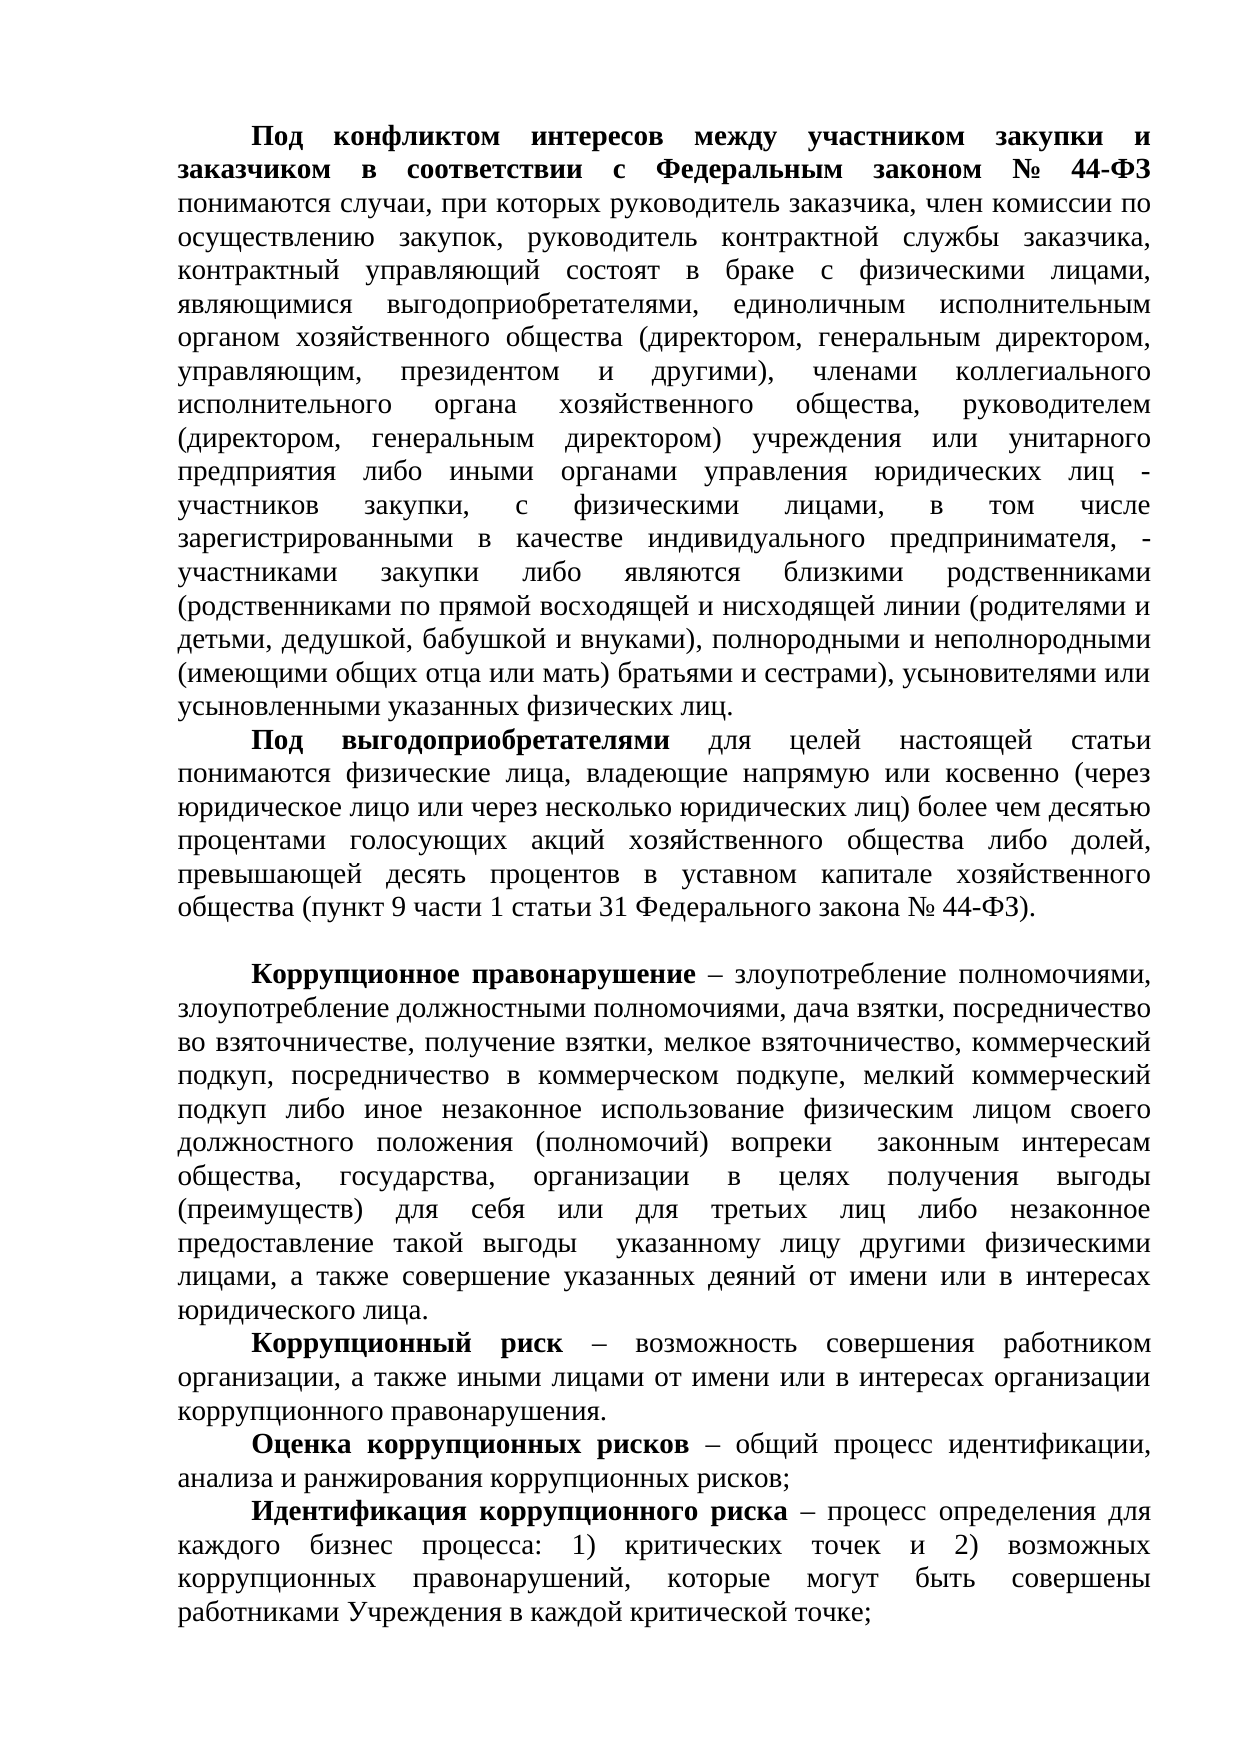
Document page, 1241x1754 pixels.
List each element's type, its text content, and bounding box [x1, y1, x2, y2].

text Оценка коррупционных рисков – общий процесс идентификации, анализа и ранжирования коррупционных рисков; [177, 1426, 1152, 1493]
text Коррупционный риск – возможность совершения работником организации, а также иными лицами от имени или в интересах организации коррупционного правонарушения. [177, 1326, 1152, 1426]
text Коррупционное правонарушение – злоупотребление полномочиями, злоупотребление должностными полномочиями, дача взятки, посредничество во взяточничестве, получение взятки, мелкое взяточничество, коммерческий подкуп, посредничество в коммерческом подкупе, мелкий коммерческий подкуп либо иное незаконное использование физическим лицом своего должностного положения (полномочий) вопреки законным интересам общества, государства, организации в целях получения выгоды (преимуществ) для себя или для третьих лиц либо незаконное предоставление такой выгоды указанному лицу другими физическими лицами, а также совершение указанных деяний от имени или в интересах юридического лица. [177, 957, 1152, 1326]
text Идентификация коррупционного риска – процесс определения для каждого бизнес процесса: 1) критических точек и 2) возможных коррупционных правонарушений, которые могут быть совершены работниками Учреждения в каждой критической точке; [177, 1493, 1152, 1627]
text Под выгодоприобретателями для целей настоящей статьи понимаются физические лица, владеющие напрямую или косвенно (через юридическое лицо или через несколько юридических лиц) более чем десятью процентами голосующих акций хозяйственного общества либо долей, превышающей десять процентов в уставном капитале хозяйственного общества (пункт 9 части 1 статьи 31 Федерального закона № 44-ФЗ). [177, 722, 1152, 923]
text Под конфликтом интересов между участником закупки и заказчиком в соответствии с Федеральным законом № 44-ФЗ понимаются случаи, при которых руководитель заказчика, член комиссии по осуществлению закупок, руководитель контрактной службы заказчика, контрактный управляющий состоят в браке с физическими лицами, являющимися выгодоприобретателями, единоличным исполнительным органом хозяйственного общества (директором, генеральным директором, управляющим, президентом и другими), членами коллегиального исполнительного органа хозяйственного общества, руководителем (директором, генеральным директором) учреждения или унитарного предприятия либо иными органами управления юридических лиц - участников закупки, с физическими лицами, в том числе зарегистрированными в качестве индивидуального предпринимателя, - участниками закупки либо являются близкими родственниками (родственниками по прямой восходящей и нисходящей линии (родителями и детьми, дедушкой, бабушкой и внуками), полнородными и неполнородными (имеющими общих отца или мать) братьями и сестрами), усыновителями или усыновленными указанных физических лиц. [177, 118, 1152, 722]
